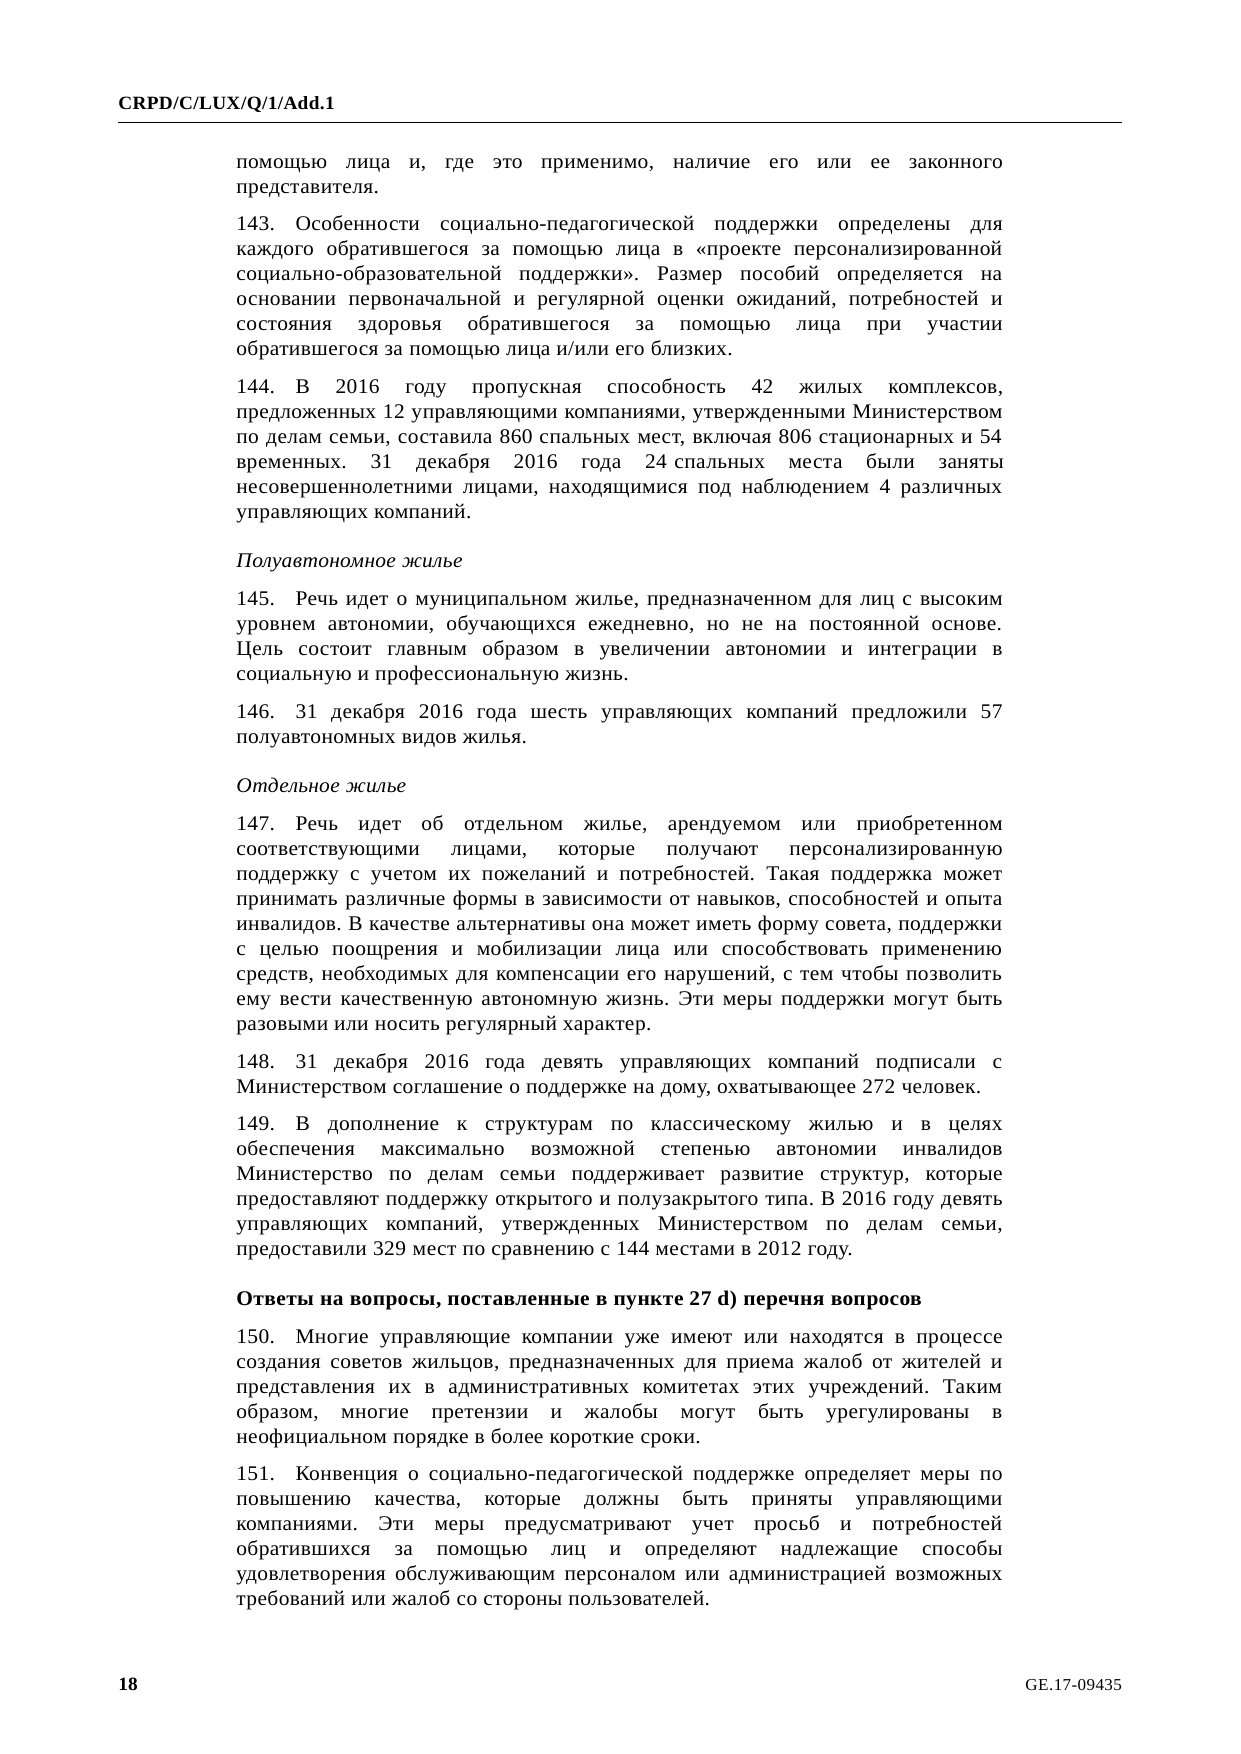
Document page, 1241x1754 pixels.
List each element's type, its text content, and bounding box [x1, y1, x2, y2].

text 147. Речь идет об отдельном жилье, арендуемом или приобретенном соответствующими лицами, которые получают персонализированную поддержку с учетом их пожеланий и потребностей. Такая поддержка может принимать различные формы в зависимости от навыков, способностей и опыта инвалидов. В качестве альтернативы она может иметь форму совета, поддержки с целью поощрения и мобилизации лица или способствовать применению средств, необходимых для компенсации его нарушений, с тем чтобы позволить ему вести качественную автономную жизнь. Эти меры поддержки могут быть разовыми или носить регулярный характер. [236, 810, 1004, 1035]
text 150. Многие управляющие компании уже имеют или находятся в процессе создания советов жильцов, предназначенных для приема жалоб от жителей и представления их в административных комитетах этих учреждений. Таким образом, многие претензии и жалобы могут быть урегулированы в неофициальном порядке в более короткие сроки. [236, 1323, 1004, 1448]
text 149. В дополнение к структурам по классическому жилью и в целях обеспечения максимально возможной степенью автономии инвалидов Министерство по делам семьи поддерживает развитие структур, которые предоставляют поддержку открытого и полузакрытого типа. В 2016 году девять управляющих компаний, утвержденных Министерством по делам семьи, предоставили 329 мест по сравнению с 144 местами в 2012 году. [236, 1110, 1004, 1260]
text Ответы на вопросы, поставленные в пункте 27 d) перечня вопросов [118, 1285, 1004, 1310]
text 143. Особенности социально-педагогической поддержки определены для каждого обратившегося за помощью лица в «проекте персонализированной социально-образовательной поддержки». Размер пособий определяется на основании первоначальной и регулярной оценки ожиданий, потребностей и состояния здоровья обратившегося за помощью лица при участии обратившегося за помощью лица и/или его близких. [236, 210, 1004, 360]
text 145. Речь идет о муниципальном жилье, предназначенном для лиц с высоким уровнем автономии, обучающихся ежедневно, но не на постоянной основе. Цель состоит главным образом в увеличении автономии и интеграции в социальную и профессиональную жизнь. [236, 585, 1004, 685]
text Отдельное жилье [118, 773, 1004, 798]
text 146. 31 декабря 2016 года шесть управляющих компаний предложили 57 полуавтономных видов жилья. [236, 698, 1004, 748]
text 144. В 2016 году пропускная способность 42 жилых комплексов, предложенных 12 управляющими компаниями, утвержденными Министерством по делам семьи, составила 860 спальных мест, включая 806 стационарных и 54 временных. 31 декабря 2016 года 24 спальных места были заняты несовершеннолетними лицами, находящимися под наблюдением 4 различных управляющих компаний. [236, 373, 1004, 523]
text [236, 148, 1004, 198]
text Полуавтономное жилье [118, 548, 1004, 573]
text 151. Конвенция о социально-педагогической поддержке определяет меры по повышению качества, которые должны быть приняты управляющими компаниями. Эти меры предусматривают учет просьб и потребностей обратившихся за помощью лиц и определяют надлежащие способы удовлетворения обслуживающим персоналом или администрацией возможных требований или жалоб со стороны пользователей. [236, 1460, 1004, 1610]
text 148. 31 декабря 2016 года девять управляющих компаний подписали с Министерством соглашение о поддержке на дому, охватывающее 272 человек. [236, 1048, 1004, 1098]
